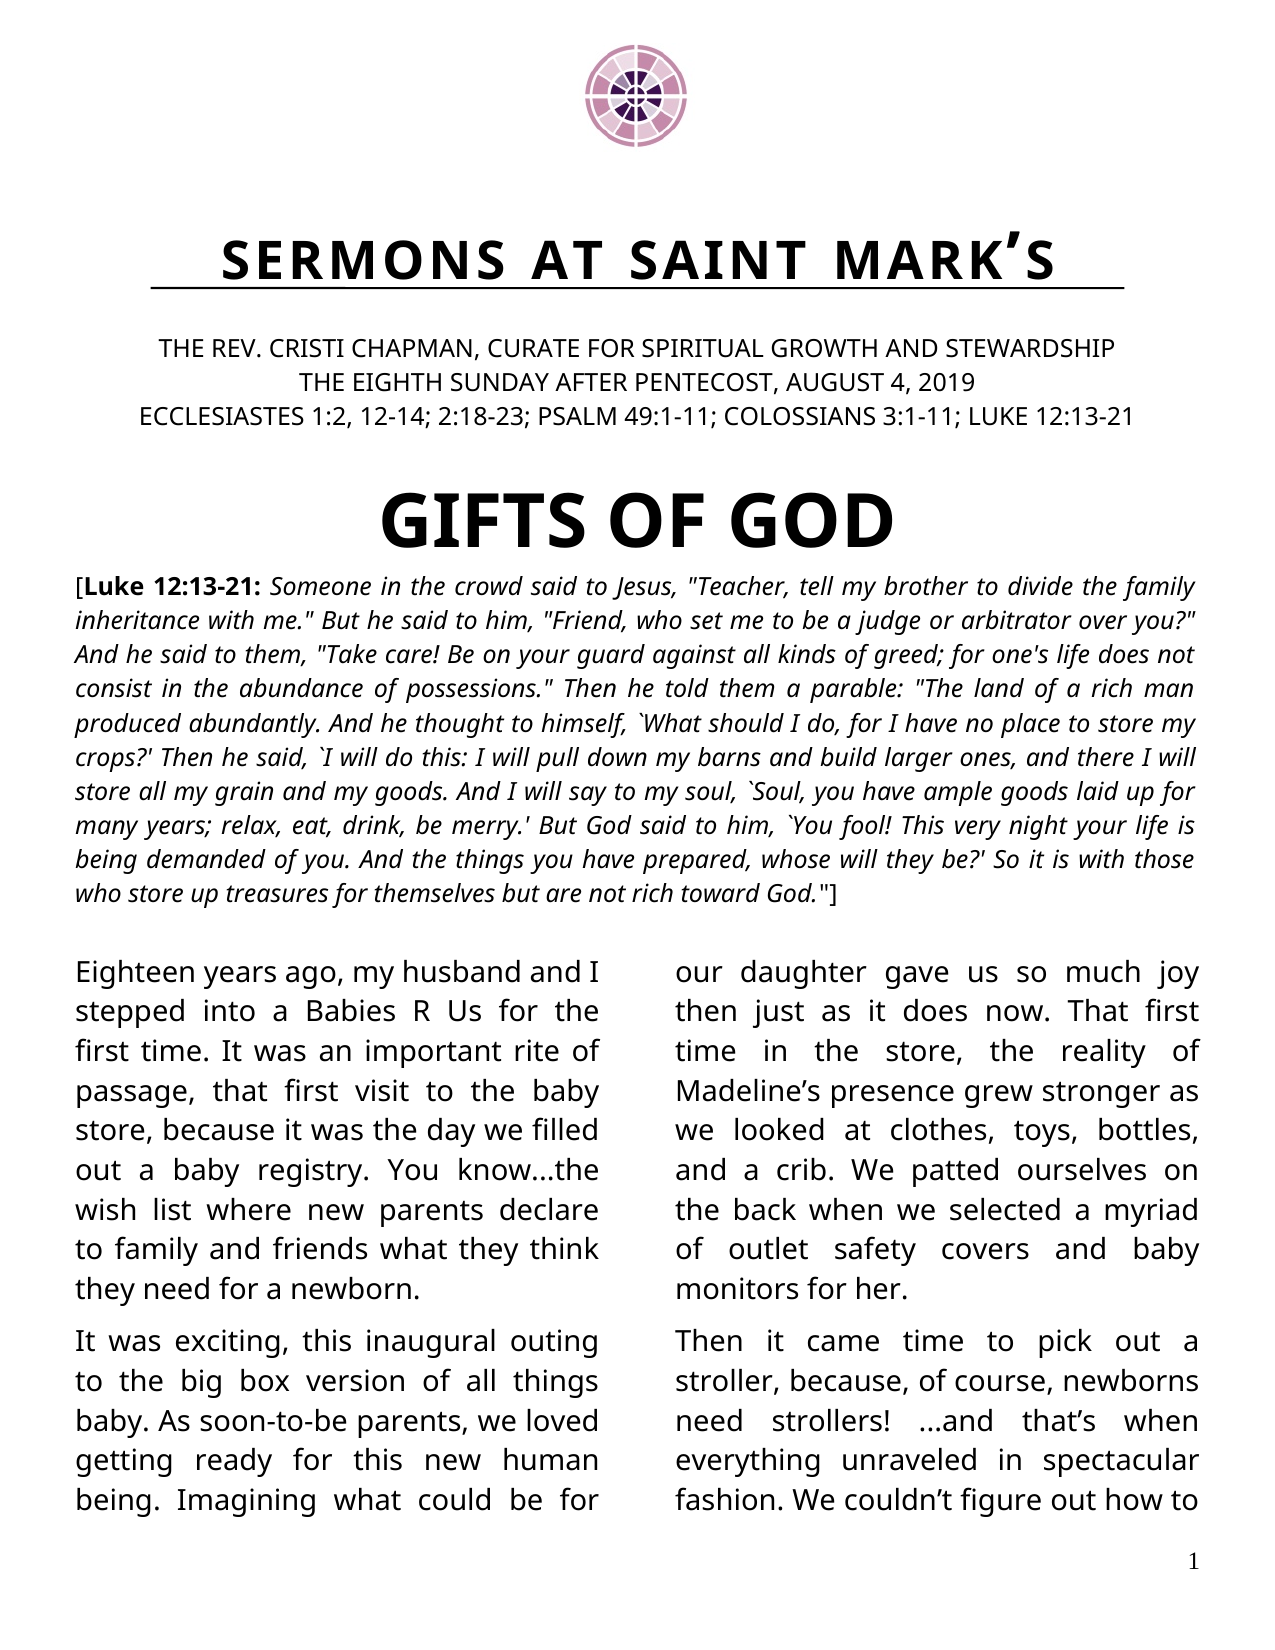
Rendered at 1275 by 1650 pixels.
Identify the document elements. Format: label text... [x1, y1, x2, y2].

text GIFTS OF GOD [75, 467, 1200, 569]
title sermons at saint mark’s [75, 208, 1200, 299]
text [Luke 12:13-21: Someone in the crowd said to Jesus, "Teacher, tell my brother to divide the family inheritance with me." But he said to him, "Friend, who set me to be a judge or arbitrator over you?" And he said to them, "Take care! Be on your guard against all kinds of greed; for one's life does not consist in the abundance of possessions." Then he told them a parable: "The land of a rich man produced abundantly. And he thought to himself, `What should I do, for I have no place to store my crops?' Then he said, `I will do this: I will pull down my barns and build larger ones, and there I will store all my grain and my goods. And I will say to my soul, `Soul, you have ample goods laid up for many years; relax, eat, drink, be merry.' But God said to him, `You fool! This very night your life is being demanded of you. And the things you have prepared, whose will they be?' So it is with those who store up treasures for themselves but are not rich toward God."] [75, 569, 1200, 909]
text THE EIGHTH SUNDAY AFTER PENTECOST, AUGUST 4, 2019 [75, 364, 1200, 399]
picture [578, 43, 697, 152]
text It was exciting, this inaugural outing to the big box version of all things baby. As soon-to-be parents, we loved getting ready for this new human being. Imagining what could be for our daughter gave us so much joy then just as it does now. That first time in the store, the reality of Madeline’s presence grew stronger as we looked at clothes, toys, bottles, and a crib. We patted ourselves on the back when we selected a myriad of outlet safety covers and baby monitors for her. [75, 1321, 600, 1519]
text It was exciting, this inaugural outing to the big box version of all things baby. As soon-to-be parents, we loved getting ready for this new human being. Imagining what could be for our daughter gave us so much joy then just as it does now. That first time in the store, the reality of Madeline’s presence grew stronger as we looked at clothes, toys, bottles, and a crib. We patted ourselves on the back when we selected a myriad of outlet safety covers and baby monitors for her. [675, 951, 1200, 1308]
text ECCLESIASTES 1:2, 12-14; 2:18-23; PSALM 49:1-11; COLOSSIANS 3:1-11; LUKE 12:13-21 [75, 399, 1200, 433]
text Eighteen years ago, my husband and I stepped into a Babies R Us for the first time. It was an important rite of passage, that first visit to the baby store, because it was the day we filled out a baby registry. You know...the wish list where new parents declare to family and friends what they think they need for a newborn. [75, 951, 600, 1308]
text THE REV. CRISTI CHAPMAN, CURATE FOR SPIRITUAL GROWTH AND STEWARDSHIP [75, 331, 1200, 364]
